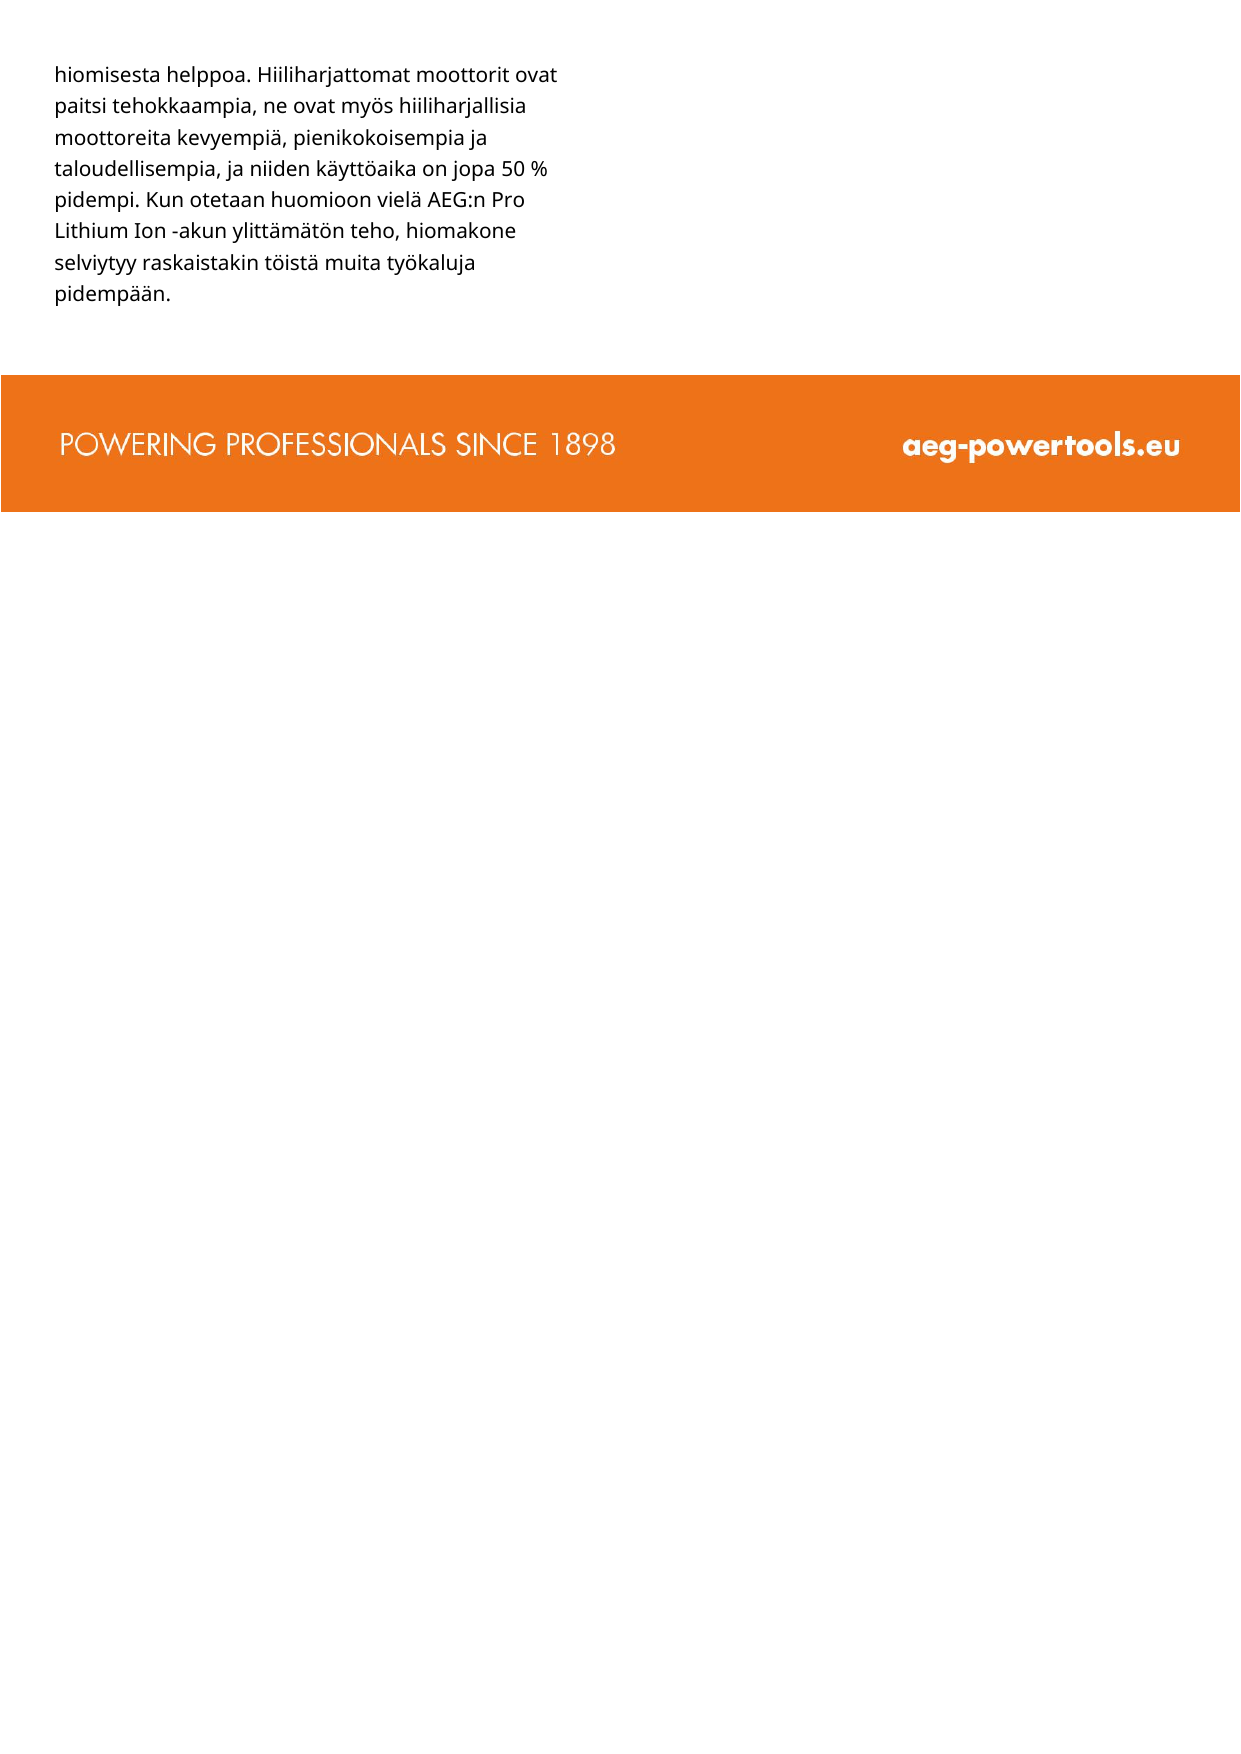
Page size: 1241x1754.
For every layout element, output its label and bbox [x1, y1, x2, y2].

picture [1, 375, 1240, 512]
text [54, 60, 592, 307]
